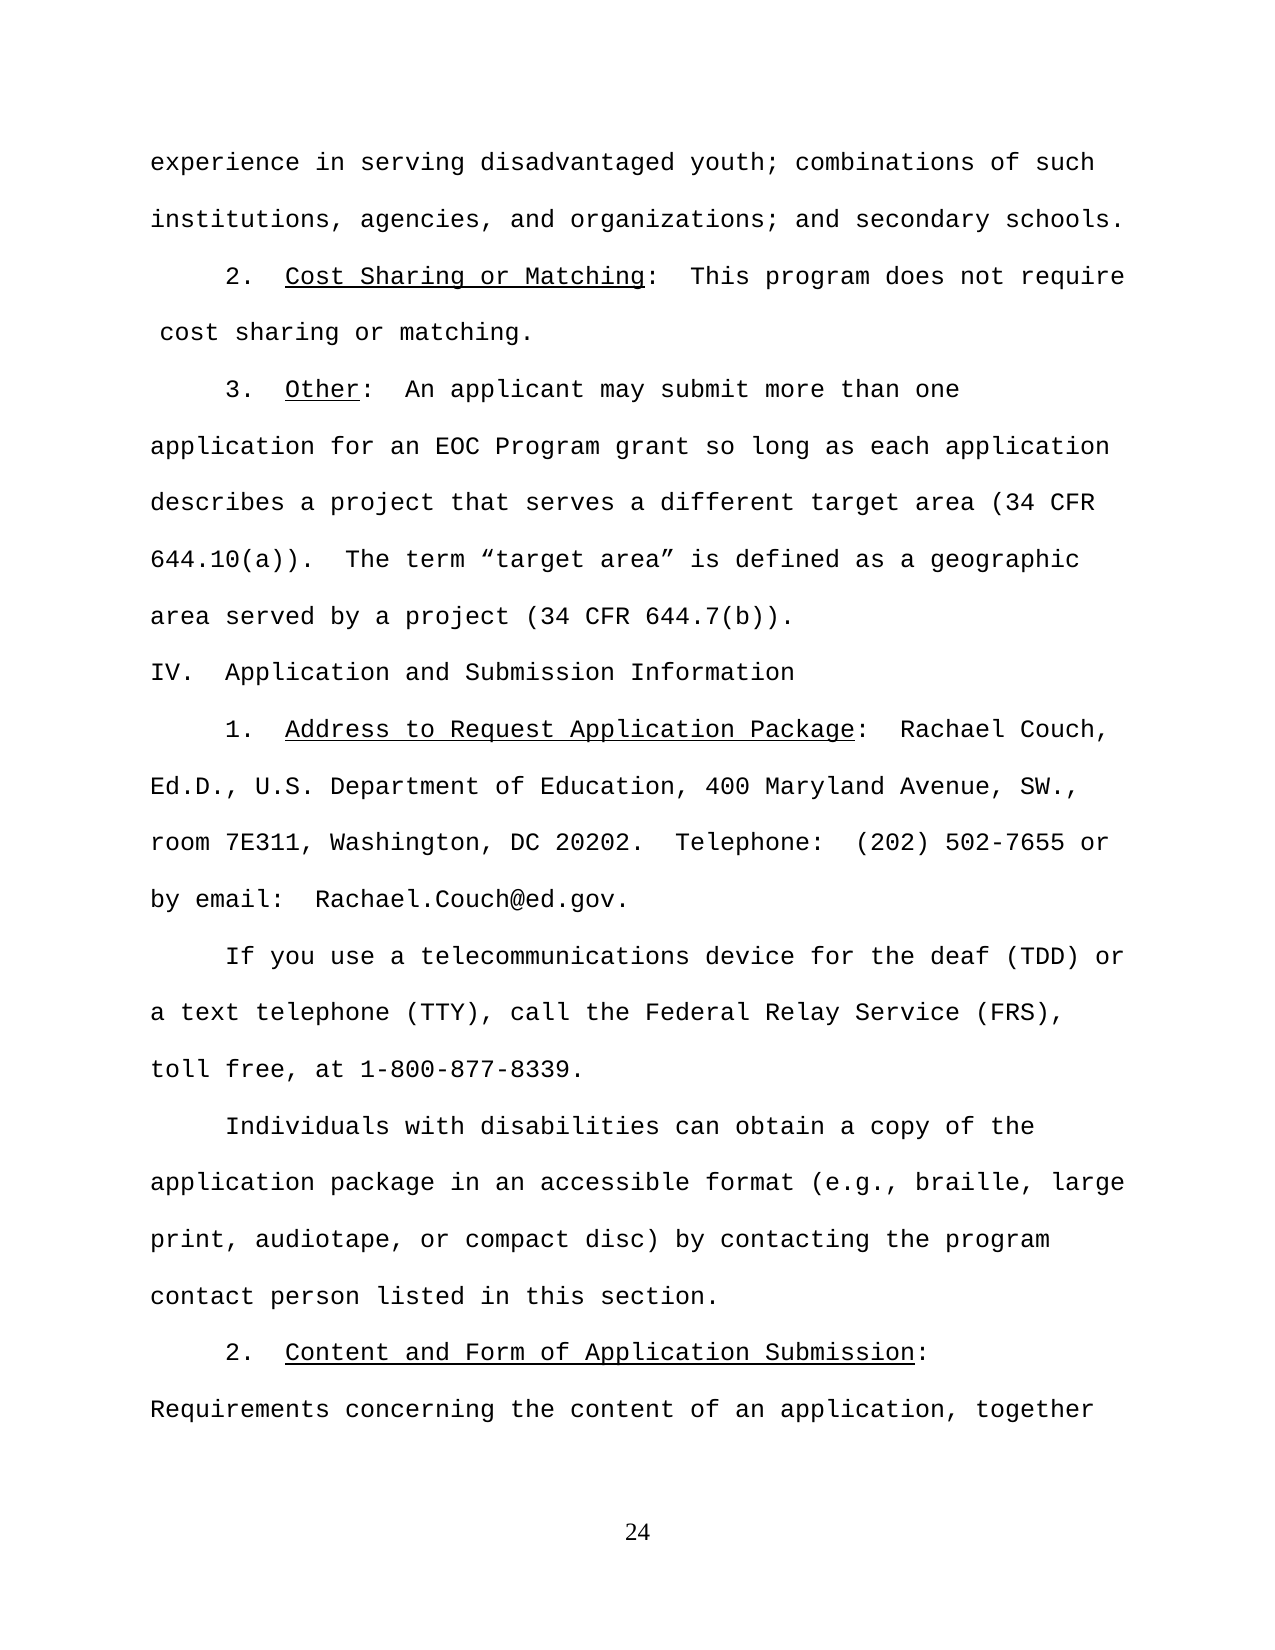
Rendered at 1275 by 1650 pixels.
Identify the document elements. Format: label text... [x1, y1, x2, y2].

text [150, 150, 1125, 235]
text Individuals with disabilities can obtain a copy of the application package in an accessible format (e.g., braille, large print, audiotape, or compact disc) by contacting the program contact person listed in this section. [150, 1113, 1125, 1312]
text 2. Cost Sharing or Matching: This program does not require cost sharing or matching. [159, 263, 1125, 348]
text 1. Address to Request Application Package: Rachael Couch, Ed.D., U.S. Department of Education, 400 Maryland Avenue, SW., room 7E311, Washington, DC 20202. Telephone: (202) 502-7655 or by email: Rachael.Couch@ed.gov. [150, 717, 1125, 915]
text 3. Other: An applicant may submit more than one application for an EOC Program grant so long as each application describes a project that serves a different target area (34 CFR 644.10(a)). The term “target area” is defined as a geographic area served by a project (34 CFR 644.7(b)). [150, 377, 1125, 632]
text IV. Application and Submission Information [150, 660, 1125, 688]
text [150, 1340, 1125, 1425]
text If you use a telecommunications device for the deaf (TDD) or a text telephone (TTY), call the Federal Relay Service (FRS), toll free, at 1-800-877-8339. [150, 943, 1125, 1085]
